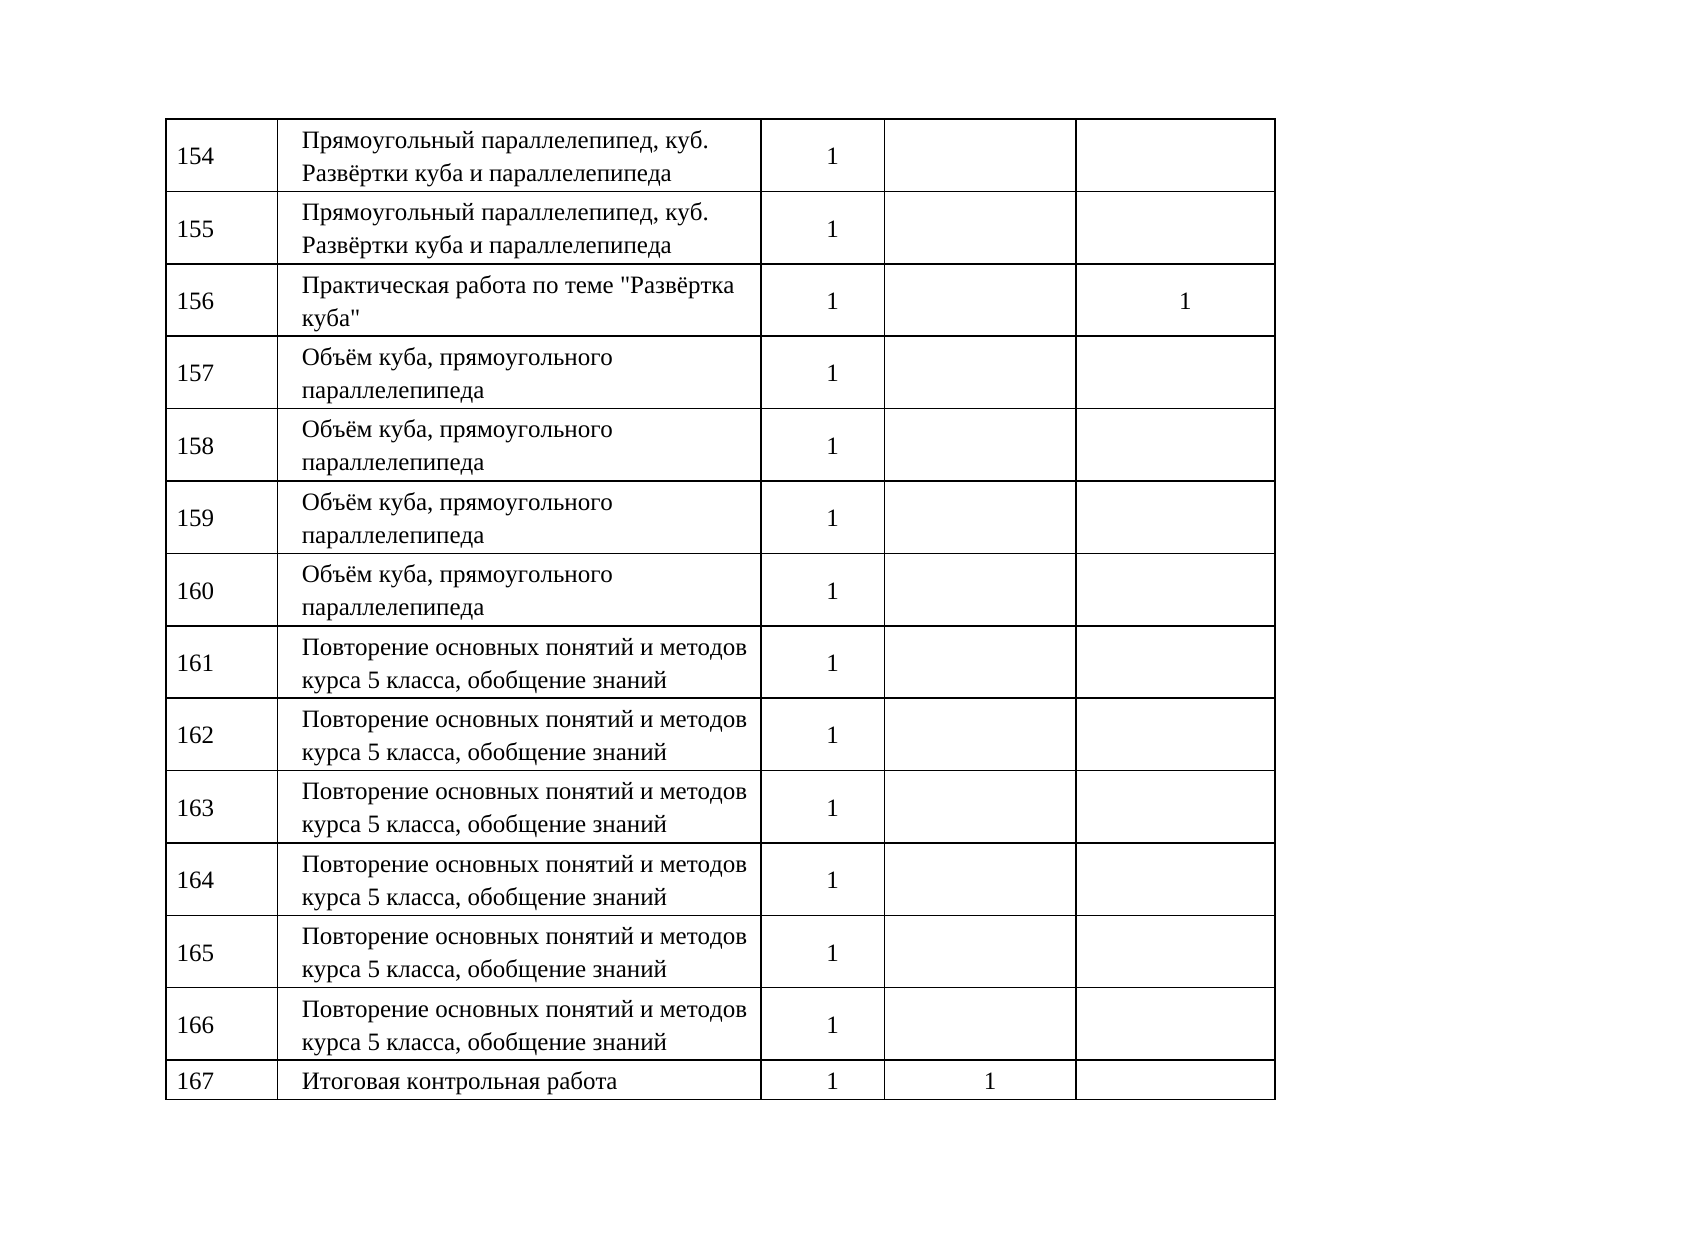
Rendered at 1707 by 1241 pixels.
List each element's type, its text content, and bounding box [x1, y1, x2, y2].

table_cell 1 [762, 988, 884, 1059]
table_cell 1 [762, 1061, 884, 1099]
table_cell [885, 120, 1075, 191]
table_cell [885, 337, 1075, 408]
table_cell Повторение основных понятий и методов курса 5 класса, обобщение знаний [278, 844, 760, 914]
table_cell 1 [762, 409, 884, 480]
table_cell [885, 482, 1075, 552]
table_cell [885, 844, 1075, 914]
table_cell Прямоугольный параллелепипед, куб. Развёртки куба и параллелепипеда [278, 120, 760, 191]
table_cell 154 [167, 120, 277, 191]
table_cell 1 [762, 192, 884, 263]
table_cell [1077, 1061, 1274, 1099]
table_cell 1 [762, 916, 884, 987]
table_cell [1077, 120, 1274, 191]
table_cell [1077, 988, 1274, 1059]
table_cell Объём куба, прямоугольного параллелепипеда [278, 409, 760, 480]
table_cell 1 [762, 337, 884, 408]
table_cell 167 [167, 1061, 277, 1099]
table_cell 1 [762, 771, 884, 842]
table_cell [278, 988, 760, 1059]
table_cell [1077, 771, 1274, 842]
table_cell 1 [762, 482, 884, 552]
table_cell Повторение основных понятий и методов курса 5 класса, обобщение знаний [278, 627, 760, 697]
table_cell [1077, 482, 1274, 552]
table_cell Объём куба, прямоугольного параллелепипеда [278, 554, 760, 625]
table_cell 1 [762, 120, 884, 191]
table_cell 159 [167, 482, 277, 552]
table_cell 166 [167, 988, 277, 1059]
table_cell Повторение основных понятий и методов курса 5 класса, обобщение знаний [278, 771, 760, 842]
table_cell 1 [762, 265, 884, 335]
table_cell [885, 265, 1075, 335]
table_cell 160 [167, 554, 277, 625]
table_cell Объём куба, прямоугольного параллелепипеда [278, 482, 760, 552]
table_cell [885, 192, 1075, 263]
table_cell [885, 627, 1075, 697]
table_cell Прямоугольный параллелепипед, куб. Развёртки куба и параллелепипеда [278, 192, 760, 263]
table_cell 1 [762, 554, 884, 625]
table_cell [1077, 699, 1274, 770]
table_cell 162 [167, 699, 277, 770]
table_cell [1077, 627, 1274, 697]
table_cell 1 [885, 1061, 1075, 1099]
table_cell [1077, 844, 1274, 914]
table_cell [1077, 916, 1274, 987]
table_cell 161 [167, 627, 277, 697]
table_cell [1077, 409, 1274, 480]
table_cell 1 [762, 699, 884, 770]
table_cell [885, 699, 1075, 770]
table_cell [885, 916, 1075, 987]
table_cell 155 [167, 192, 277, 263]
table_cell 164 [167, 844, 277, 914]
table_cell Итоговая контрольная работа [278, 1061, 760, 1099]
table_cell [1077, 554, 1274, 625]
table_cell 163 [167, 771, 277, 842]
table_cell Повторение основных понятий и методов курса 5 класса, обобщение знаний [278, 699, 760, 770]
table_cell Практическая работа по теме "Развёртка куба" [278, 265, 760, 335]
table_cell 1 [762, 844, 884, 914]
table_cell Объём куба, прямоугольного параллелепипеда [278, 337, 760, 408]
table_cell 165 [167, 916, 277, 987]
table_cell [885, 771, 1075, 842]
table_cell 1 [1077, 265, 1274, 335]
table_cell [885, 554, 1075, 625]
table_cell [885, 409, 1075, 480]
table_cell 157 [167, 337, 277, 408]
table_cell 158 [167, 409, 277, 480]
table_cell [885, 988, 1075, 1059]
table_cell [1077, 337, 1274, 408]
table_cell [1077, 192, 1274, 263]
table_cell 156 [167, 265, 277, 335]
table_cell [278, 916, 760, 987]
table_cell 1 [762, 627, 884, 697]
